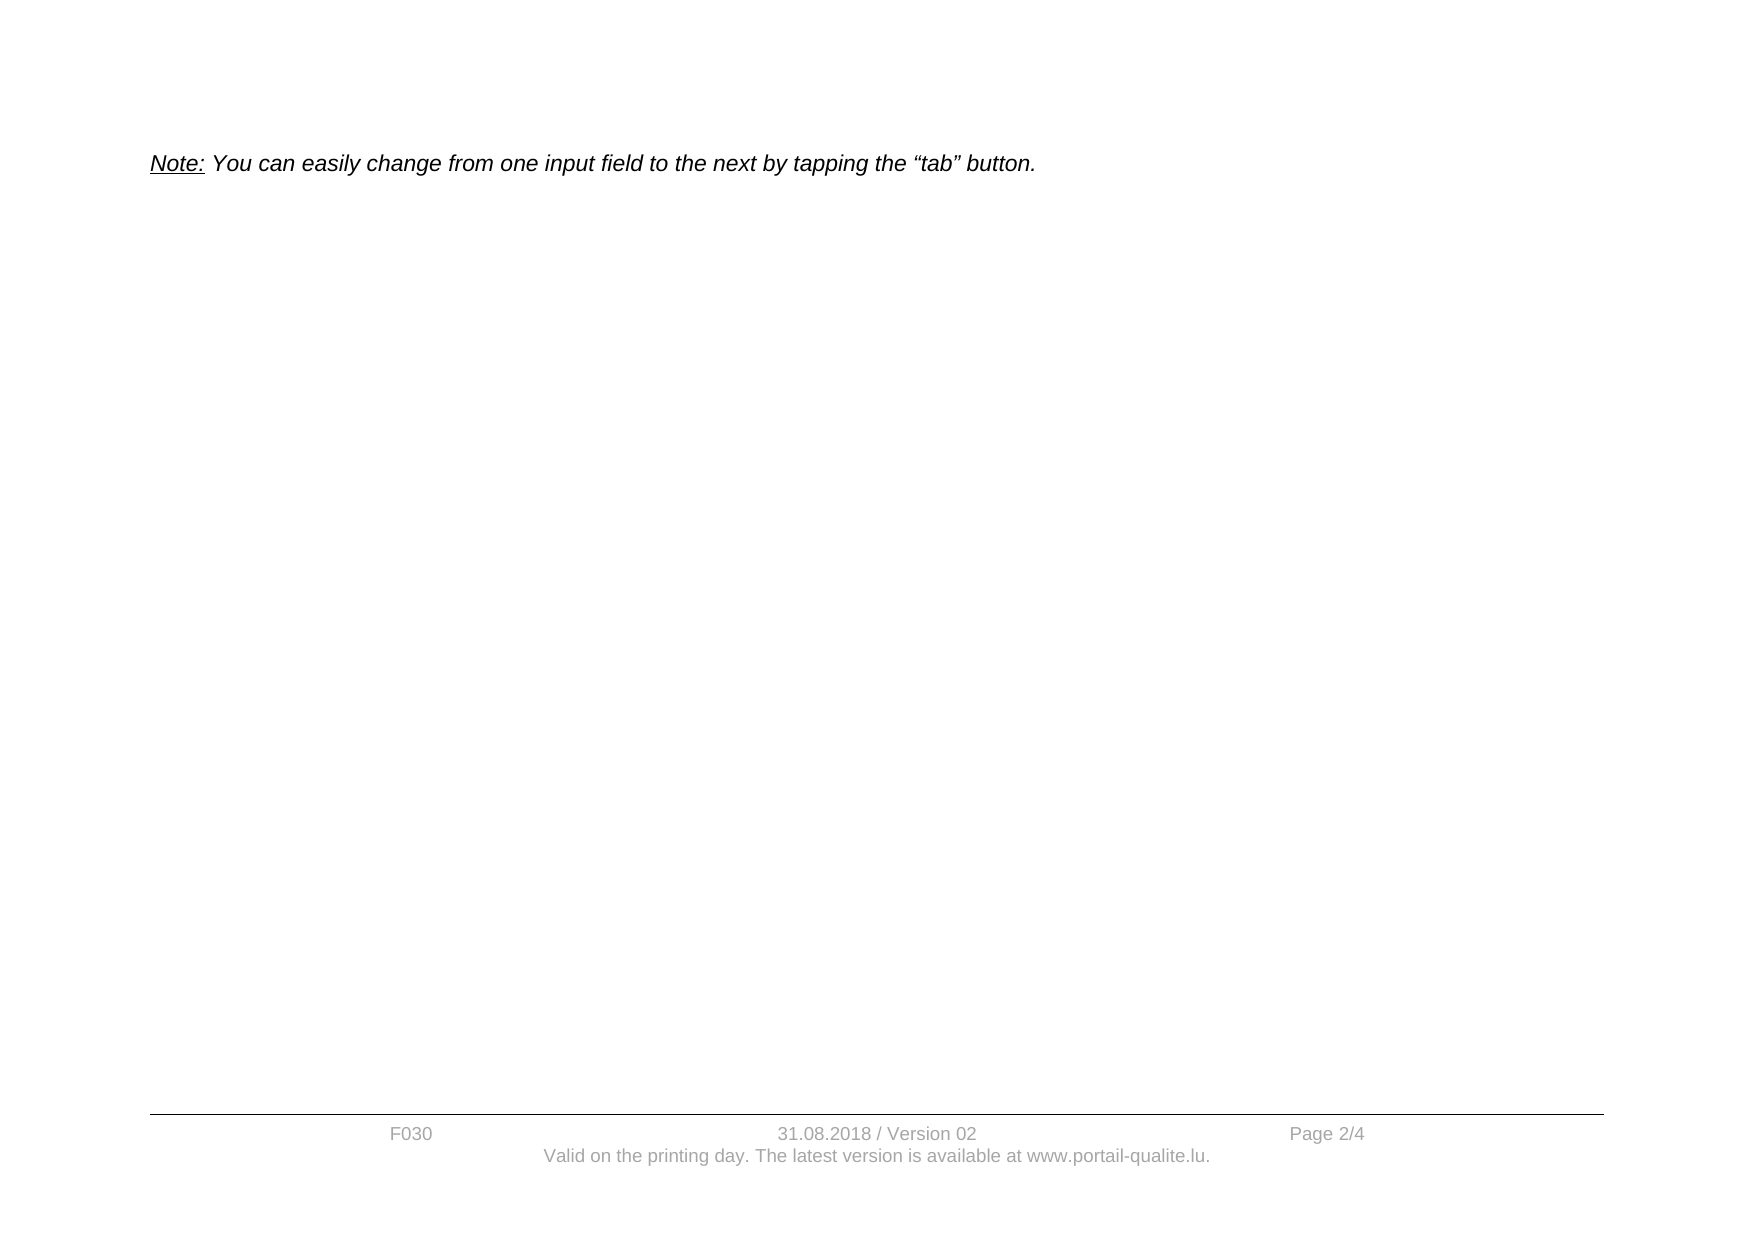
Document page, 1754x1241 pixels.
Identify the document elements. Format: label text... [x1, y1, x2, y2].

text Note: You can easily change from one input field to the next by tapping the “tab” button. [150, 150, 1604, 176]
